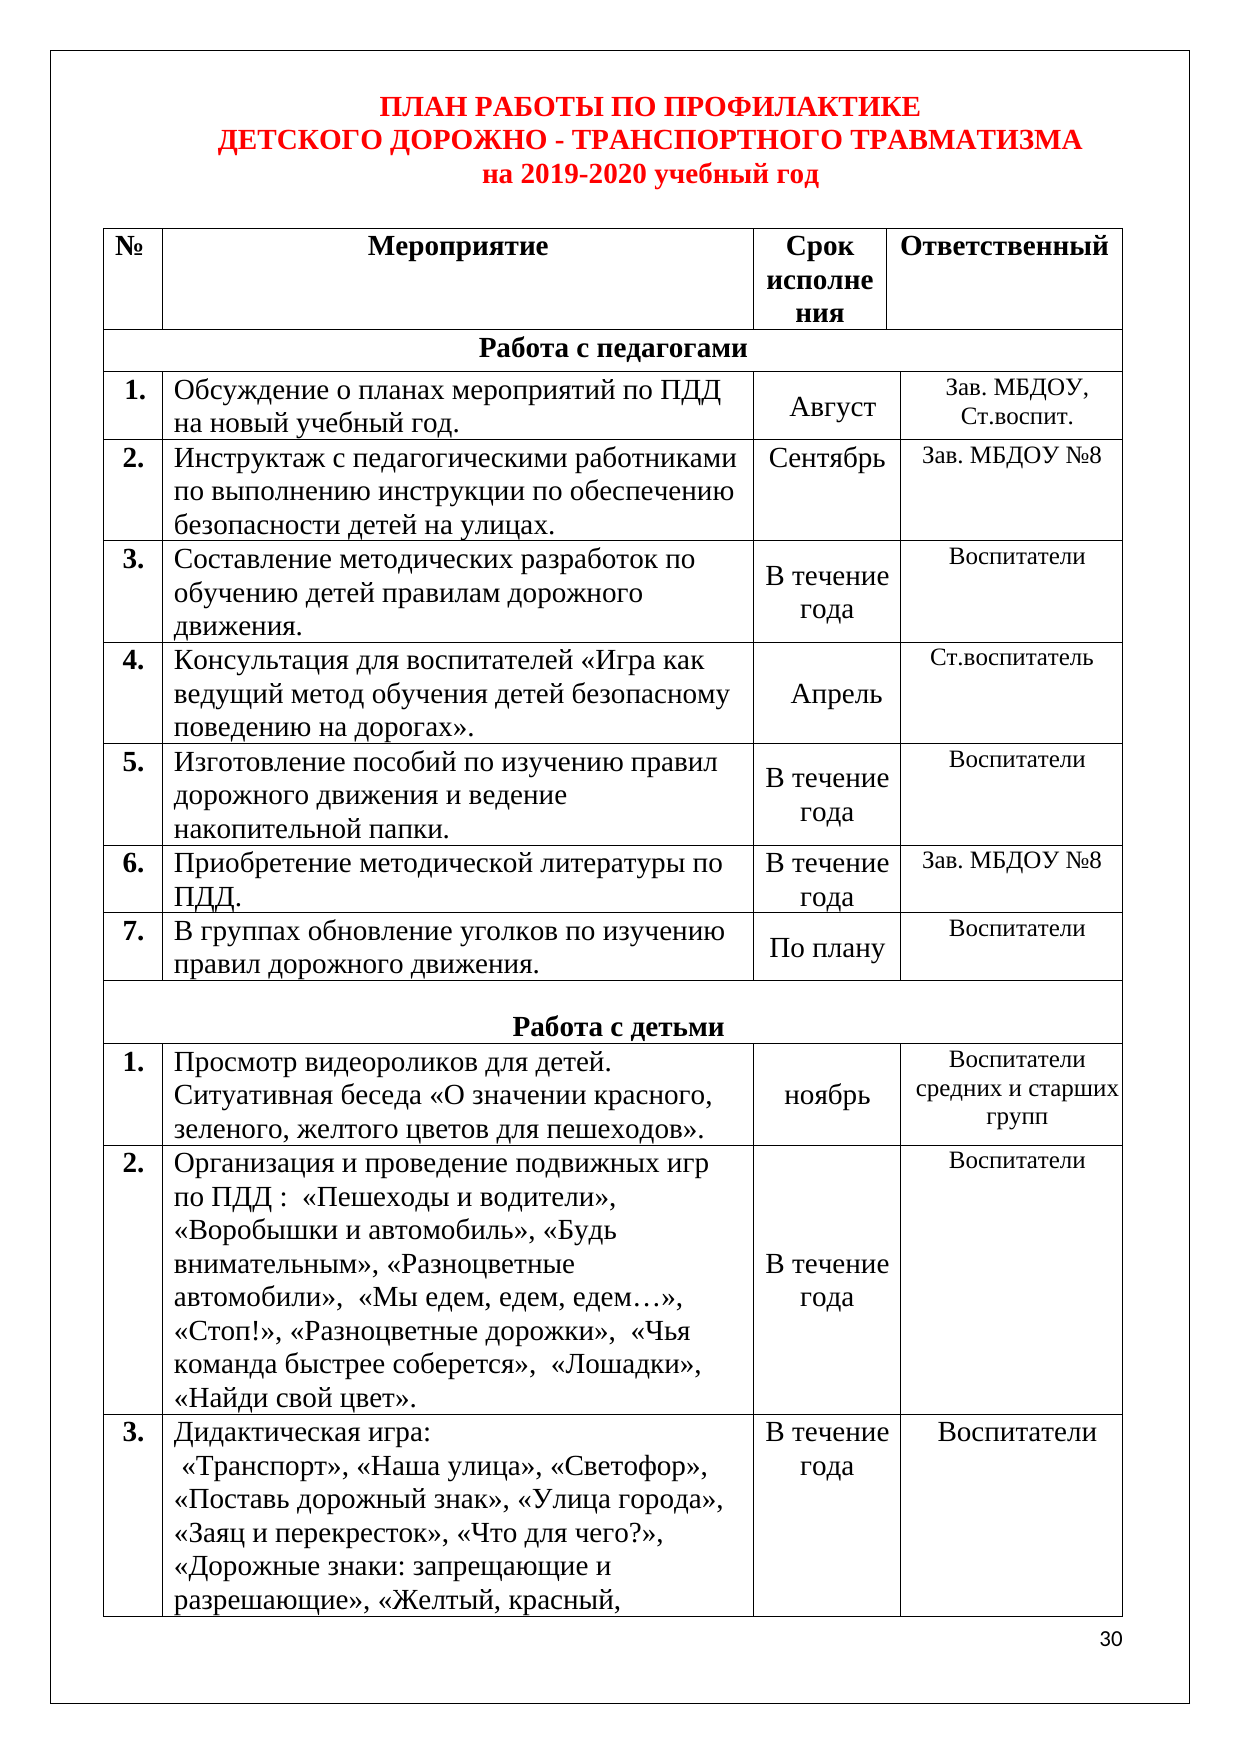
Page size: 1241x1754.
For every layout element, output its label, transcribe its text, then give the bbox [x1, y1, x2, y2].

table_cell Сентябрь [754, 440, 900, 540]
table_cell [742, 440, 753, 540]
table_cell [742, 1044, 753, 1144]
table_cell 3. [104, 541, 162, 642]
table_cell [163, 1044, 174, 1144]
table_cell Работа с педагогами [104, 330, 1122, 371]
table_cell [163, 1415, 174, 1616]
table_cell 6. [104, 846, 162, 912]
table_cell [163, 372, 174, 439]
list ДЕТСКОГО ДОРОЖНО - ТРАНСПОРТНОГО ТРАВМАТИЗМА [178, 122, 1122, 156]
table_cell ноябрь [754, 1044, 900, 1144]
list ПЛАН РАБОТЫ ПО ПРОФИЛАКТИКЕ [178, 89, 1122, 122]
table_cell Зав. МБДОУ №8 [901, 440, 1122, 540]
table_header Ответственный [887, 229, 1122, 329]
table_cell Зав. МБДОУ, Ст.воспит. [901, 372, 1122, 439]
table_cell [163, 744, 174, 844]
table_cell В течение года [754, 1415, 900, 1616]
table_cell 3. [104, 1415, 162, 1616]
table_cell Апрель [754, 643, 900, 743]
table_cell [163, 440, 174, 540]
table_cell 4. [104, 643, 162, 743]
list на 2019-2020 учебный год [178, 156, 1122, 189]
table_cell Воспитатели [901, 1415, 1122, 1616]
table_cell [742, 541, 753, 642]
table_cell 7. [104, 913, 162, 980]
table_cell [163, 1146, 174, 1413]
table_cell В течение года [754, 744, 900, 844]
table_cell Зав. МБДОУ №8 [901, 846, 1122, 912]
table_cell Август [754, 372, 900, 439]
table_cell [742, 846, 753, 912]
table_cell В течение года [754, 1146, 900, 1413]
table_cell Ст.воспитатель [901, 643, 1122, 743]
table_cell 1. [104, 372, 162, 439]
table_cell 5. [104, 744, 162, 844]
table_header № [104, 229, 162, 329]
table_cell Воспитатели средних и старших групп [901, 1044, 1122, 1144]
table_cell Воспитатели [901, 913, 1122, 980]
table_cell Воспитатели [901, 744, 1122, 844]
table_cell 2. [104, 1146, 162, 1413]
table_cell Воспитатели [901, 541, 1122, 642]
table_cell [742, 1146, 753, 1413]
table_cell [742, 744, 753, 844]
table_cell По плану [754, 913, 900, 980]
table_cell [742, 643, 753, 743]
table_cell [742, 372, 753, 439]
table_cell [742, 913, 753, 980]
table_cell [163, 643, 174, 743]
table_cell Воспитатели [901, 1146, 1122, 1413]
table_header Мероприятие [163, 229, 753, 329]
table_cell В течение года [754, 541, 900, 642]
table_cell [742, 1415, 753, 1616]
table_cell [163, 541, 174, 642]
table_cell 2. [104, 440, 162, 540]
table_cell 1. [104, 1044, 162, 1144]
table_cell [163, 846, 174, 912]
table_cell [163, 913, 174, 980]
